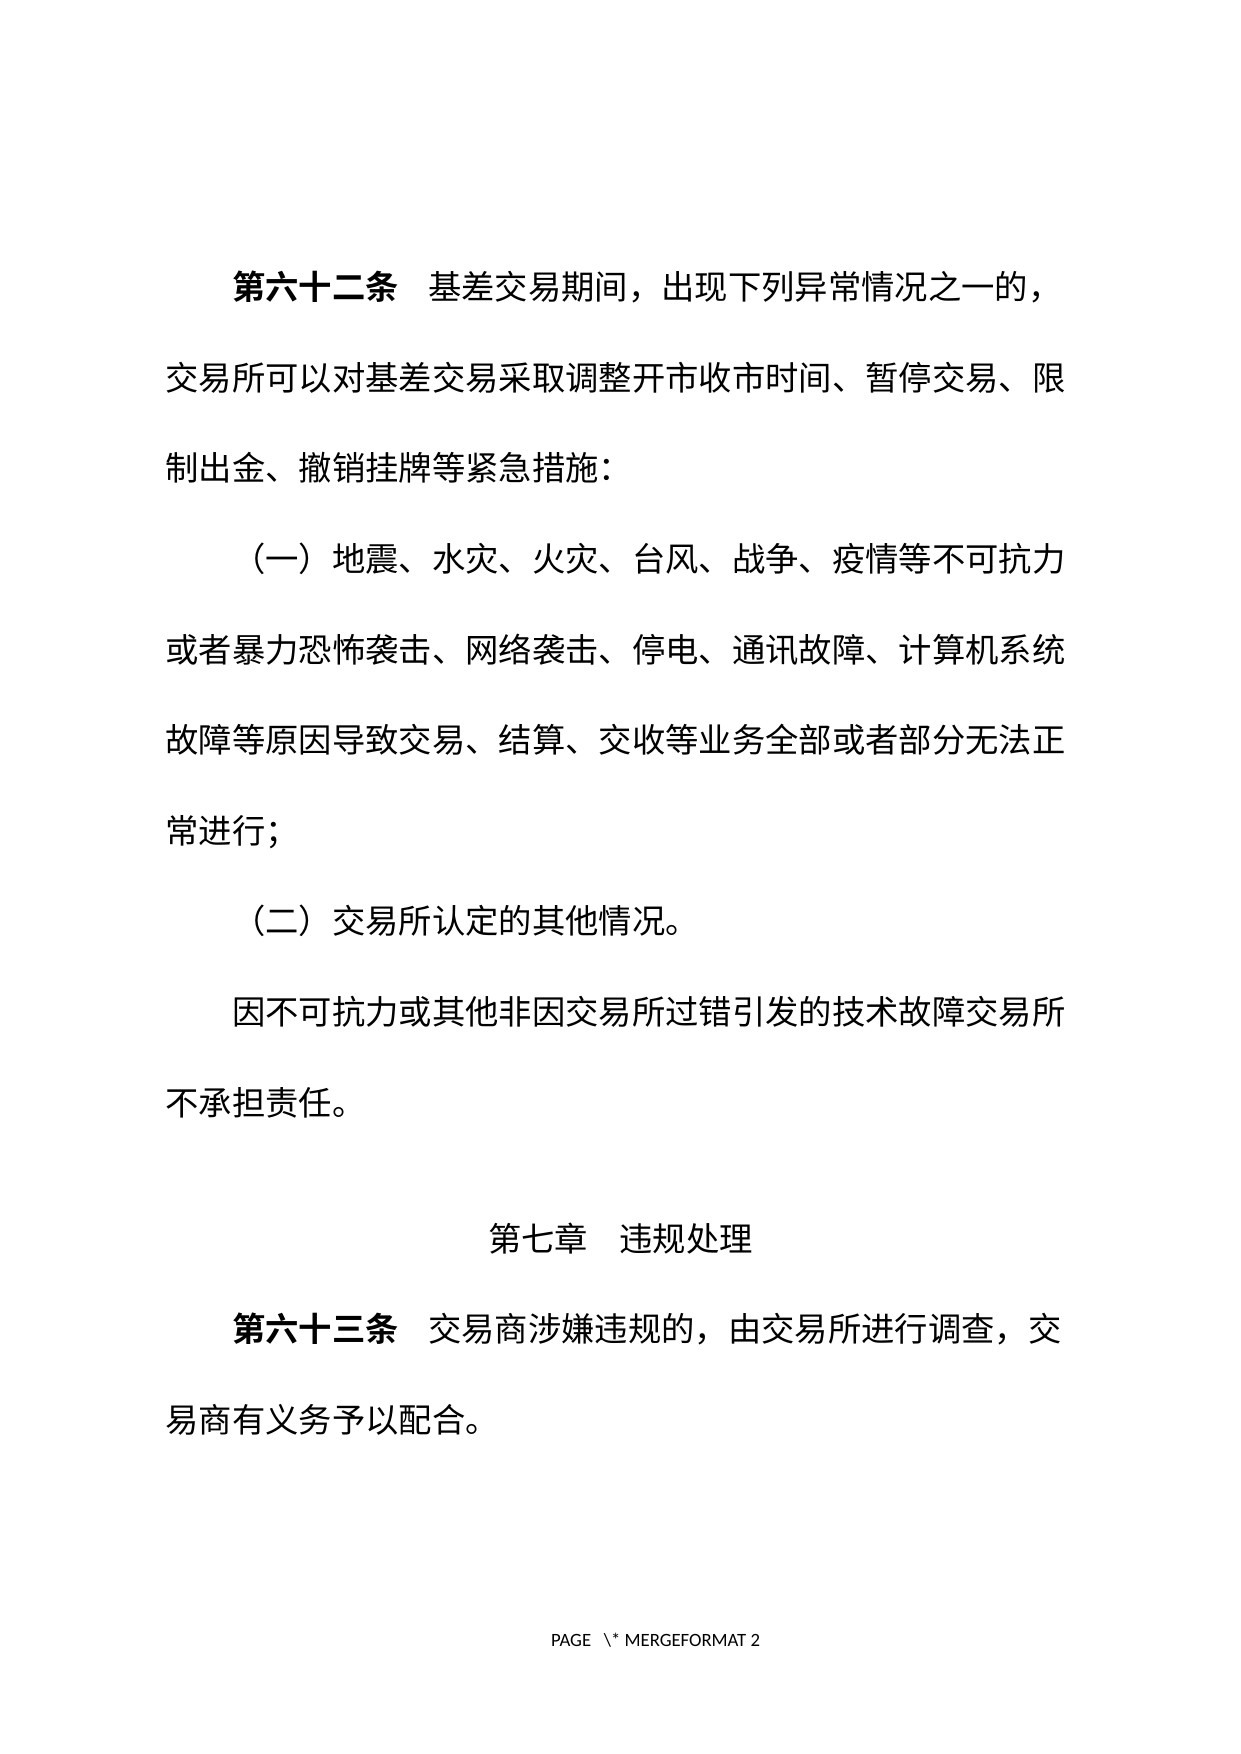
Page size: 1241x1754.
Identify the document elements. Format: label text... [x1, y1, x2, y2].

text 因不可抗力或其他非因交易所过错引发的技术故障交易所不承担责任。 [165, 965, 1075, 1146]
list 基差交易期间，出现下列异常情况之一的，交易所可以对基差交易采取调整开市收市时间、暂停交易、限制出金、撤销挂牌等紧急措施： [165, 240, 1075, 512]
list 交易商涉嫌违规的，由交易所进行调查，交易商有义务予以配合。 [165, 1282, 1075, 1463]
list 交易所认定的其他情况。 [165, 874, 1075, 965]
list 违规处理 [165, 1191, 1075, 1282]
list 地震、水灾、火灾、台风、战争、疫情等不可抗力或者暴力恐怖袭击、网络袭击、停电、通讯故障、计算机系统故障等原因导致交易、结算、交收等业务全部或者部分无法正常进行； [165, 512, 1075, 874]
